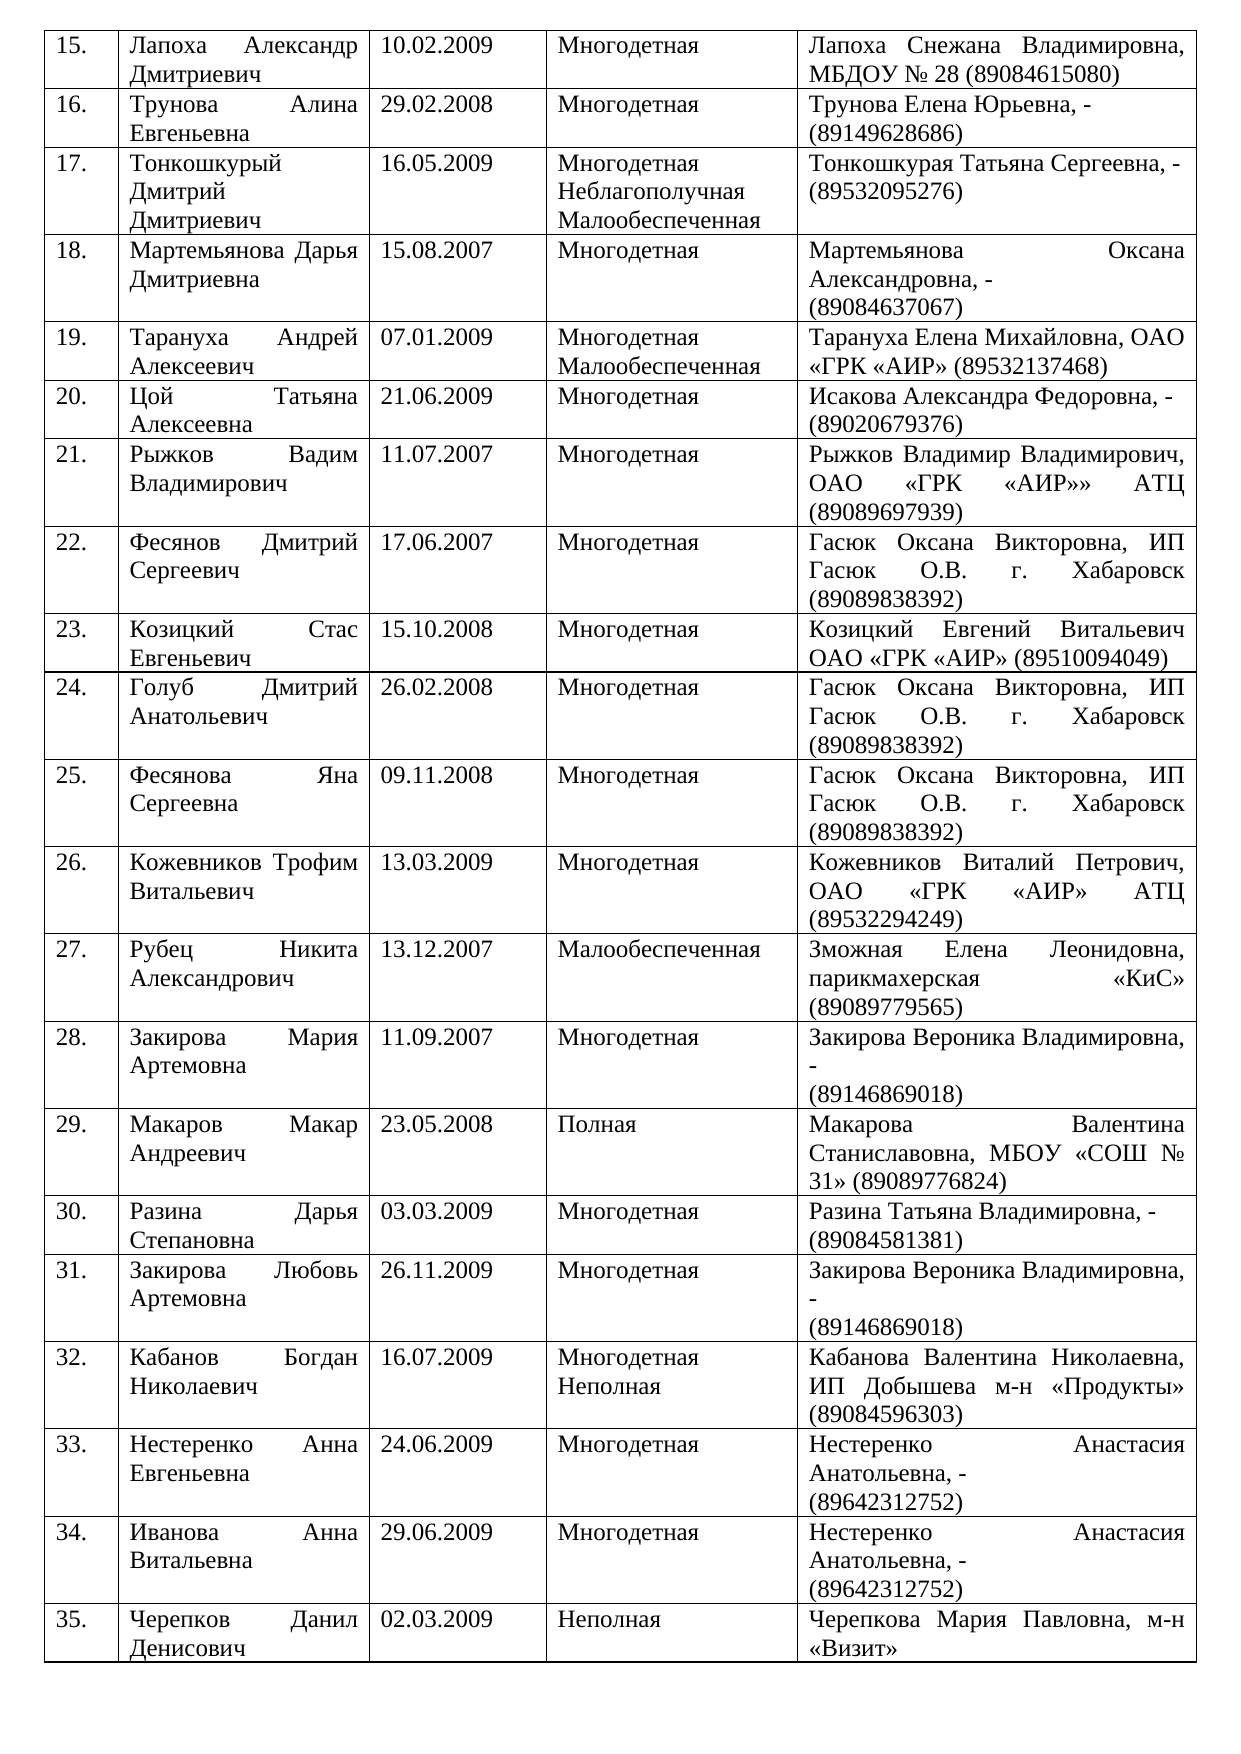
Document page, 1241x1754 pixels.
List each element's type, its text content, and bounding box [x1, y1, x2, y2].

table_cell 16.07.2009 [370, 1342, 546, 1428]
table_cell Нестеренко Анастасия Анатольевна, - (89642312752) [798, 1517, 1196, 1603]
table_cell Фесянова Яна Сергеевна [119, 760, 369, 846]
table_cell Многодетная [547, 1517, 797, 1603]
table_cell [45, 847, 118, 933]
table_cell 03.03.2009 [370, 1196, 546, 1254]
table_cell 29.06.2009 [370, 1517, 546, 1603]
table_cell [119, 1604, 369, 1661]
table_cell Мартемьянова Дарья Дмитриевна [119, 235, 369, 321]
table_cell 24.06.2009 [370, 1429, 546, 1516]
table_cell [45, 235, 118, 321]
table_cell Фесянов Дмитрий Сергеевич [119, 527, 369, 613]
table_cell Закирова Любовь Артемовна [119, 1255, 369, 1341]
table_cell Тарануха Елена Михайловна, ОАО «ГРК «АИР» (89532137468) [798, 322, 1196, 380]
table_cell [45, 148, 118, 234]
table_cell Трунова Елена Юрьевна, - (89149628686) [798, 89, 1196, 147]
table_cell Гасюк Оксана Викторовна, ИП Гасюк О.В. г. Хабаровск (89089838392) [798, 527, 1196, 613]
table_cell Многодетная [547, 1022, 797, 1108]
table_cell 13.03.2009 [370, 847, 546, 933]
table_cell Лапоха Снежана Владимировна, МБДОУ № 28 (89084615080) [798, 31, 1196, 88]
table_cell [45, 760, 118, 846]
table_cell Многодетная [547, 847, 797, 933]
table_cell Закирова Вероника Владимировна, - (89146869018) [798, 1255, 1196, 1341]
table_cell 13.12.2007 [370, 934, 546, 1021]
table_cell Нестеренко Анастасия Анатольевна, - (89642312752) [798, 1429, 1196, 1516]
table_cell Кабанов Богдан Николаевич [119, 1342, 369, 1428]
table_cell Многодетная Малообеспеченная [547, 322, 797, 380]
table_cell Иванова Анна Витальевна [119, 1517, 369, 1603]
table_cell 26.11.2009 [370, 1255, 546, 1341]
table_cell Козицкий Стас Евгеньевич [119, 614, 369, 671]
table_cell [45, 527, 118, 613]
table_cell Нестеренко Анна Евгеньевна [119, 1429, 369, 1516]
table_cell Закирова Вероника Владимировна, - (89146869018) [798, 1022, 1196, 1108]
table_cell Цой Татьяна Алексеевна [119, 381, 369, 438]
table_cell 29.02.2008 [370, 89, 546, 147]
table_cell [45, 31, 118, 88]
table_cell Многодетная [547, 1429, 797, 1516]
table_cell Многодетная [547, 381, 797, 438]
table_cell 09.11.2008 [370, 760, 546, 846]
table_cell Полная [547, 1109, 797, 1195]
table_cell Многодетная [547, 89, 797, 147]
table_cell [45, 1255, 118, 1341]
table_cell 17.06.2007 [370, 527, 546, 613]
table_cell [45, 1196, 118, 1254]
table_cell Закирова Мария Артемовна [119, 1022, 369, 1108]
table_cell Трунова Алина Евгеньевна [119, 89, 369, 147]
table_cell 02.03.2009 [370, 1604, 546, 1661]
table_cell [45, 1022, 118, 1108]
table_cell 21.06.2009 [370, 381, 546, 438]
table_cell Кожевников Трофим Витальевич [119, 847, 369, 933]
table_cell 10.02.2009 [370, 31, 546, 88]
table_cell Многодетная [547, 673, 797, 759]
table_cell Рыжков Владимир Владимирович, ОАО «ГРК «АИР»» АТЦ (89089697939) [798, 439, 1196, 526]
table_cell [45, 381, 118, 438]
table_cell Многодетная [547, 439, 797, 526]
table_cell [45, 934, 118, 1021]
table_cell Малообеспеченная [547, 934, 797, 1021]
table_cell Рыжков Вадим Владимирович [119, 439, 369, 526]
table_cell Многодетная [547, 1255, 797, 1341]
table_cell Лапоха Александр Дмитриевич [119, 31, 369, 88]
table_cell [45, 89, 118, 147]
table_cell Многодетная [547, 31, 797, 88]
table_cell Многодетная Неполная [547, 1342, 797, 1428]
table_cell 11.09.2007 [370, 1022, 546, 1108]
table_cell Неполная [547, 1604, 797, 1661]
table_cell 07.01.2009 [370, 322, 546, 380]
table_cell [45, 1109, 118, 1195]
table_cell Мартемьянова Оксана Александровна, - (89084637067) [798, 235, 1196, 321]
table_cell Голуб Дмитрий Анатольевич [119, 673, 369, 759]
table_cell Тонкошкурый Дмитрий Дмитриевич [119, 148, 369, 234]
table_cell 11.07.2007 [370, 439, 546, 526]
table_cell [45, 439, 118, 526]
table_cell [45, 1517, 118, 1603]
table_cell Тонкошкурая Татьяна Сергеевна, - (89532095276) [798, 148, 1196, 234]
table_cell Многодетная Неблагополучная Малообеспеченная [547, 148, 797, 234]
table_cell [45, 614, 118, 671]
table_cell Многодетная [547, 235, 797, 321]
table_cell Кожевников Виталий Петрович, ОАО «ГРК «АИР» АТЦ (89532294249) [798, 847, 1196, 933]
table_cell [45, 1604, 118, 1661]
table_cell Тарануха Андрей Алексеевич [119, 322, 369, 380]
table_cell Многодетная [547, 760, 797, 846]
table_cell [45, 1342, 118, 1428]
table_cell Многодетная [547, 1196, 797, 1254]
table_cell Гасюк Оксана Викторовна, ИП Гасюк О.В. г. Хабаровск (89089838392) [798, 760, 1196, 846]
table_cell 23.05.2008 [370, 1109, 546, 1195]
table_cell Рубец Никита Александрович [119, 934, 369, 1021]
table_cell Макарова Валентина Станиславовна, МБОУ «СОШ № 31» (89089776824) [798, 1109, 1196, 1195]
table_cell Исакова Александра Федоровна, - (89020679376) [798, 381, 1196, 438]
table_cell [45, 1429, 118, 1516]
table_cell Многодетная [547, 527, 797, 613]
table_cell 15.08.2007 [370, 235, 546, 321]
table_cell Макаров Макар Андреевич [119, 1109, 369, 1195]
table_cell Разина Дарья Степановна [119, 1196, 369, 1254]
table_cell Гасюк Оксана Викторовна, ИП Гасюк О.В. г. Хабаровск (89089838392) [798, 673, 1196, 759]
table_cell 26.02.2008 [370, 673, 546, 759]
table_cell Зможная Елена Леонидовна, парикмахерская «КиС» (89089779565) [798, 934, 1196, 1021]
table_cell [798, 1604, 1196, 1661]
table_cell [45, 322, 118, 380]
table_cell Козицкий Евгений Витальевич ОАО «ГРК «АИР» (89510094049) [798, 614, 1196, 671]
table_cell 15.10.2008 [370, 614, 546, 671]
table_cell 16.05.2009 [370, 148, 546, 234]
table_cell Кабанова Валентина Николаевна, ИП Добышева м-н «Продукты» (89084596303) [798, 1342, 1196, 1428]
table_cell [45, 673, 118, 759]
table_cell Многодетная [547, 614, 797, 671]
table_cell Разина Татьяна Владимировна, - (89084581381) [798, 1196, 1196, 1254]
